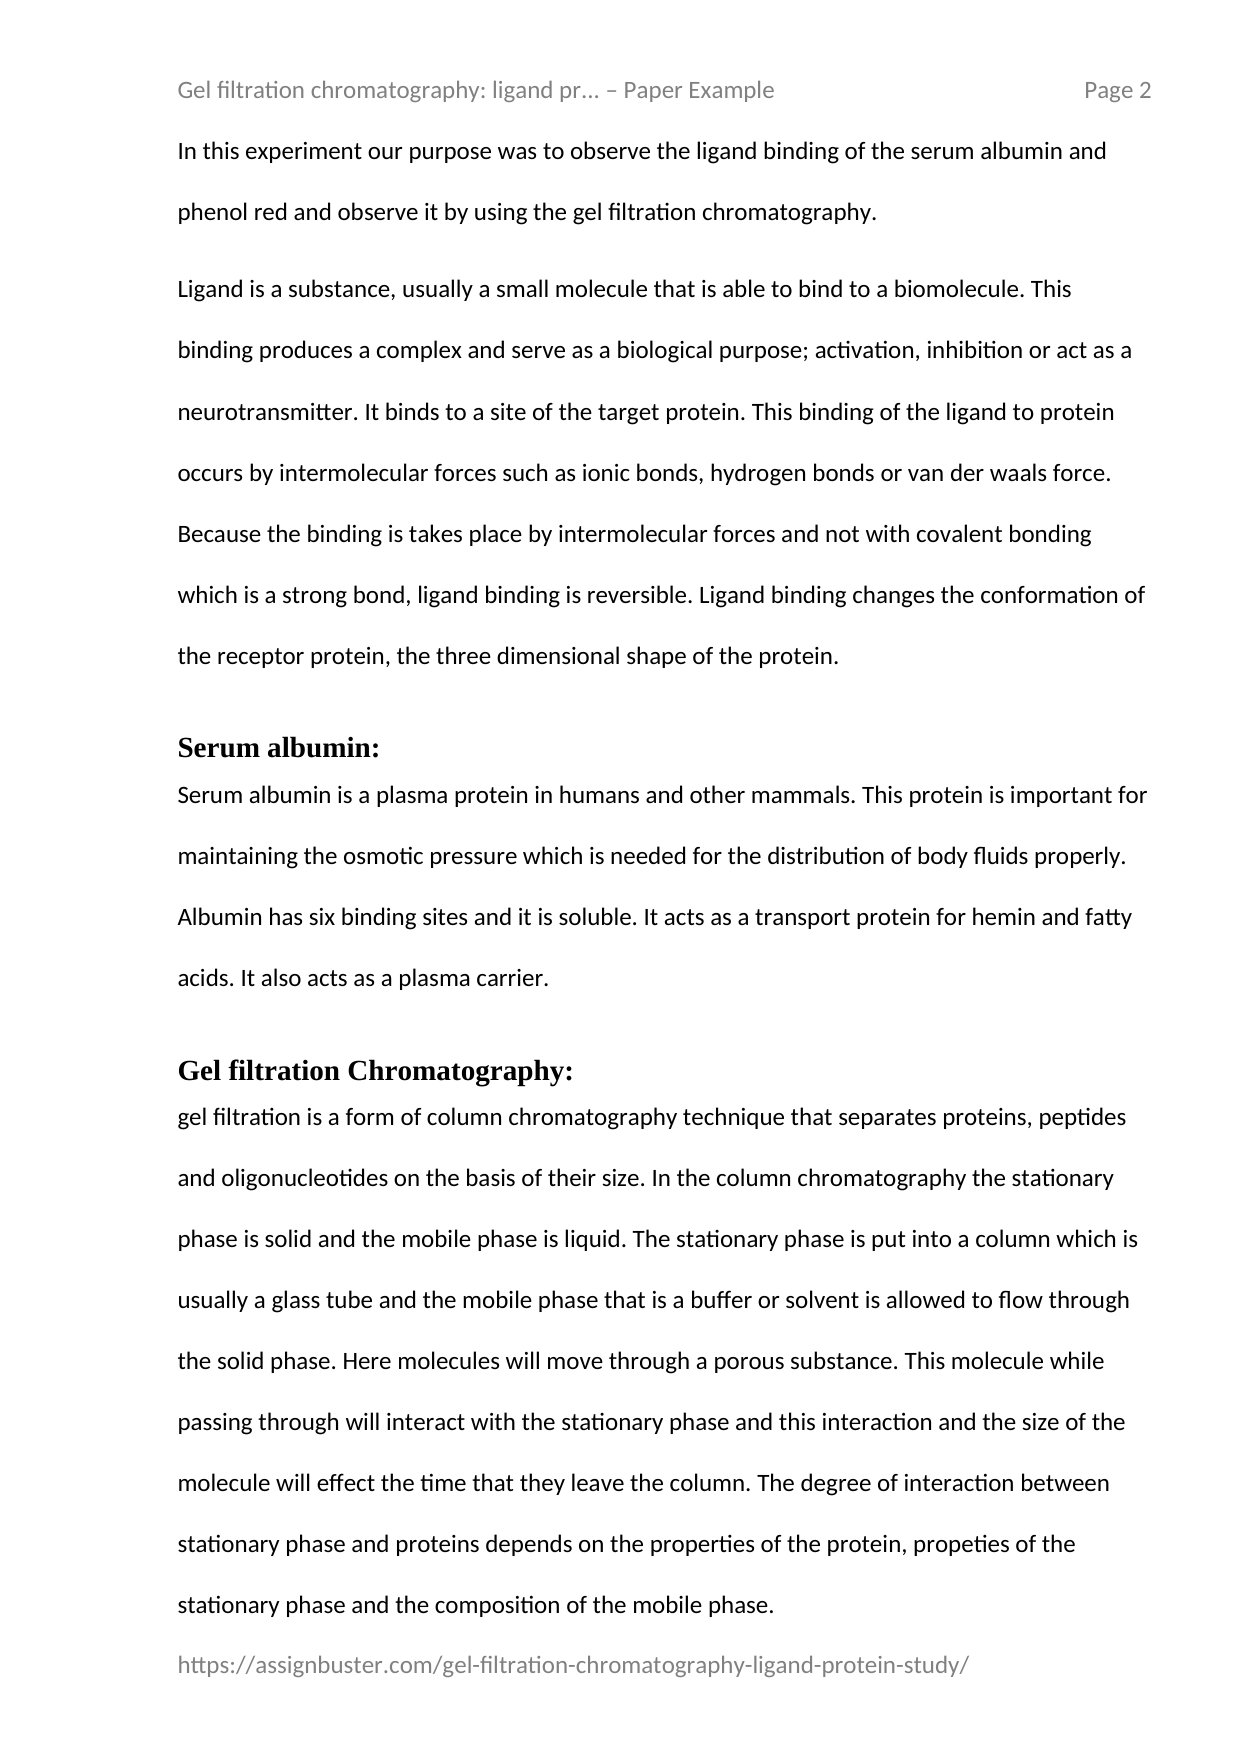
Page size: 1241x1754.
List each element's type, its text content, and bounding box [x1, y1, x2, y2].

text gel filtration is a form of column chromatography technique that separates proteins, peptides and oligonucleotides on the basis of their size. In the column chromatography the stationary phase is solid and the mobile phase is liquid. The stationary phase is put into a column which is usually a glass tube and the mobile phase that is a buffer or solvent is allowed to flow through the solid phase. Here molecules will move through a porous substance. This molecule while passing through will interact with the stationary phase and this interaction and the size of the molecule will effect the time that they leave the column. The degree of interaction between stationary phase and proteins depends on the properties of the protein, propeties of the stationary phase and the composition of the mobile phase. [177, 1101, 1152, 1620]
subtitle Serum albumin: [177, 730, 1152, 764]
subtitle Gel filtration Chromatography: [177, 1053, 1152, 1086]
text Ligand is a substance, usually a small molecule that is able to bind to a biomolecule. This binding produces a complex and serve as a biological purpose; activation, inhibition or act as a neurotransmitter. It binds to a site of the target protein. This binding of the ligand to protein occurs by intermolecular forces such as ionic bonds, hydrogen bonds or van der waals force. Because the binding is takes place by intermolecular forces and not with covalent bonding which is a strong bond, ligand binding is reversible. Ligand binding changes the conformation of the receptor protein, the three dimensional shape of the protein. [177, 273, 1152, 670]
text In this experiment our purpose was to observe the ligand binding of the serum albumin and phenol red and observe it by using the gel filtration chromatography. [177, 135, 1152, 226]
text Serum albumin is a plasma protein in humans and other mammals. This protein is important for maintaining the osmotic pressure which is needed for the distribution of body fluids properly. Albumin has six binding sites and it is soluble. It acts as a transport protein for hemin and fatty acids. It also acts as a plasma carrier. [177, 779, 1152, 993]
